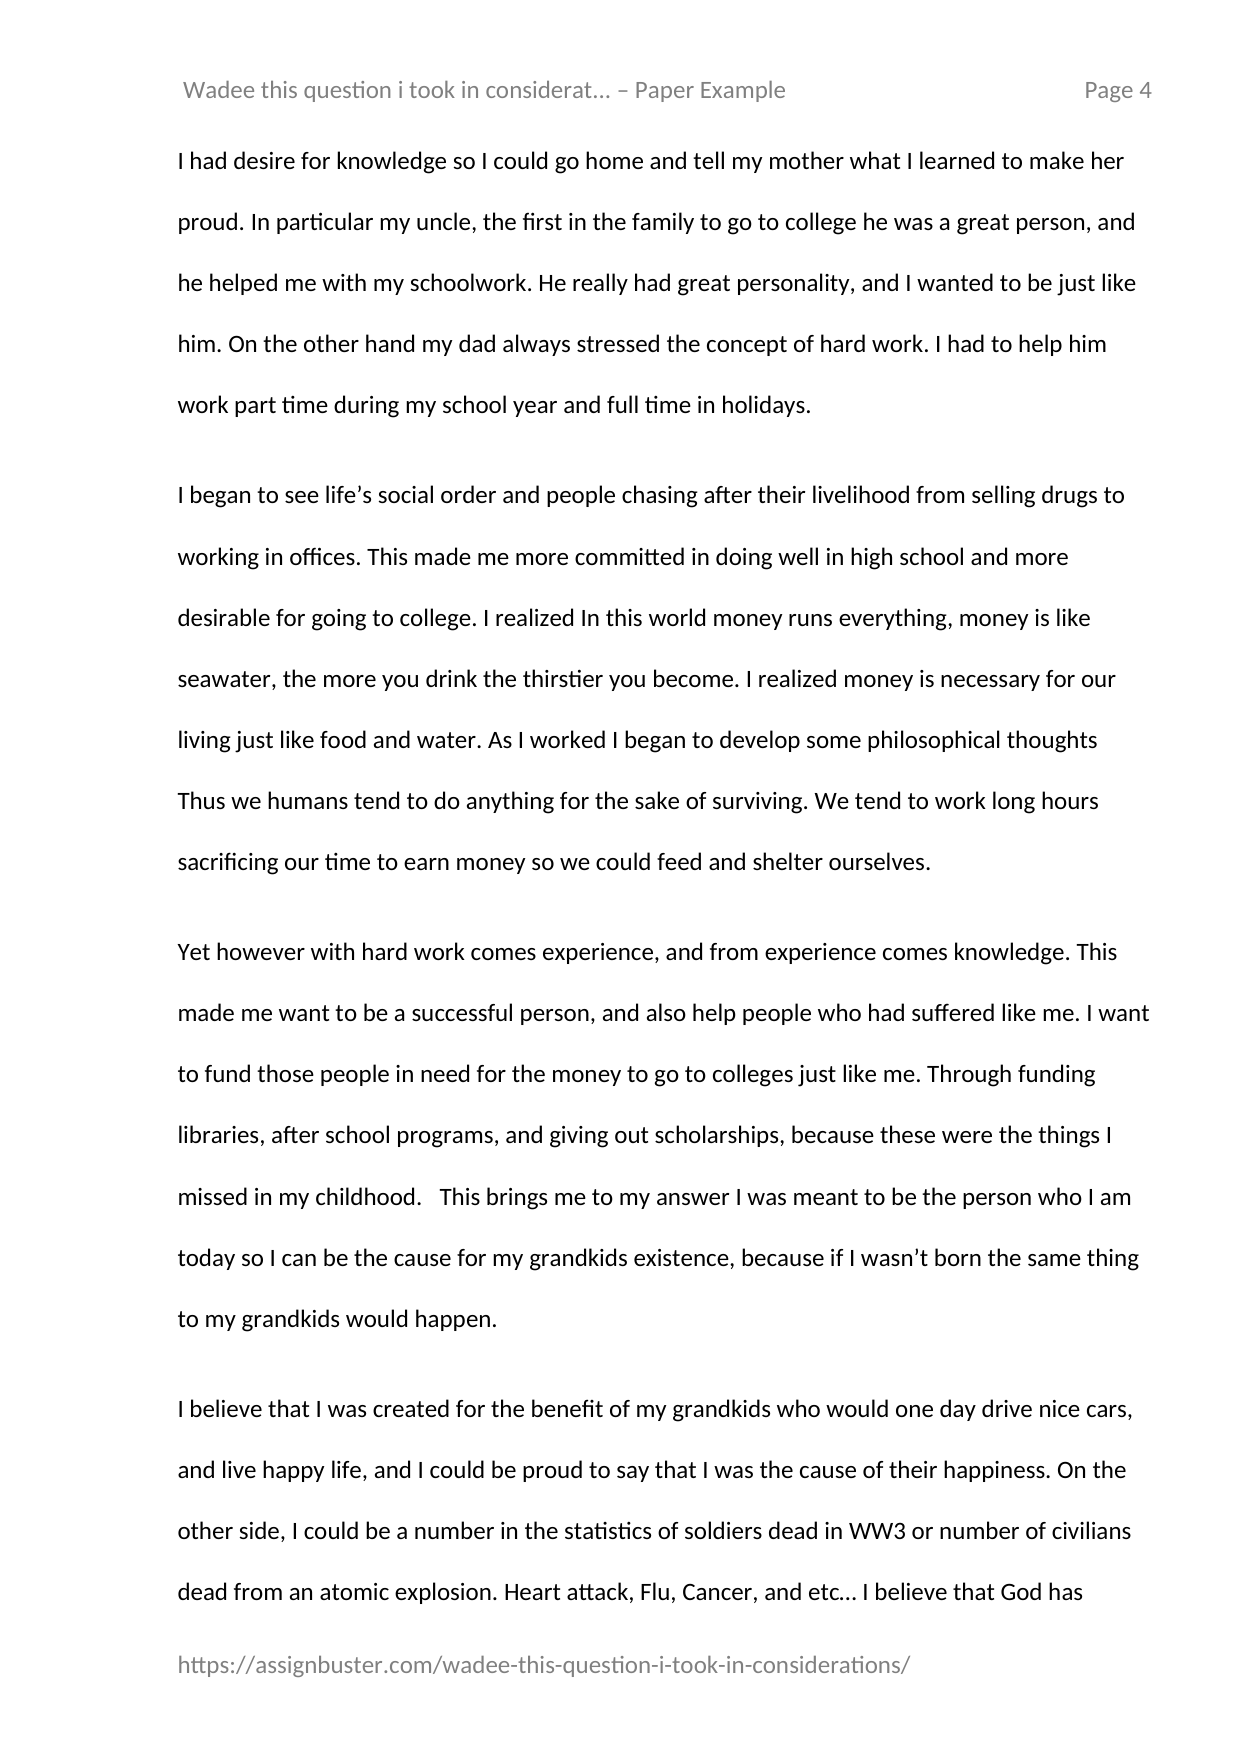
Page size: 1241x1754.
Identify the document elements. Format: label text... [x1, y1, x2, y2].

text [177, 1393, 1152, 1607]
text I had desire for knowledge so I could go home and tell my mother what I learned to make her proud. In particular my uncle, the first in the family to go to college he was a great person, and he helped me with my schoolwork. He really had great personality, and I wanted to be just like him. On the other hand my dad always stressed the concept of hard work. I had to help him work part time during my school year and full time in holidays. [177, 145, 1152, 420]
text I began to see life’s social order and people chasing after their livelihood from selling drugs to working in offices. This made me more committed in doing well in high school and more desirable for going to college. I realized In this world money runs everything, money is like seawater, the more you drink the thirstier you become. I realized money is necessary for our living just like food and water. As I worked I began to develop some philosophical thoughts Thus we humans tend to do anything for the sake of surviving. We tend to work long hours sacrificing our time to earn money so we could feed and shelter ourselves. [177, 480, 1152, 876]
text Yet however with hard work comes experience, and from experience comes knowledge. This made me want to be a successful person, and also help people who had suffered like me. I want to fund those people in need for the money to go to colleges just like me. Through funding libraries, after school programs, and giving out scholarships, because these were the things I missed in my childhood. This brings me to my answer I was meant to be the person who I am today so I can be the cause for my grandkids existence, because if I wasn’t born the same thing to my grandkids would happen. [177, 936, 1152, 1333]
